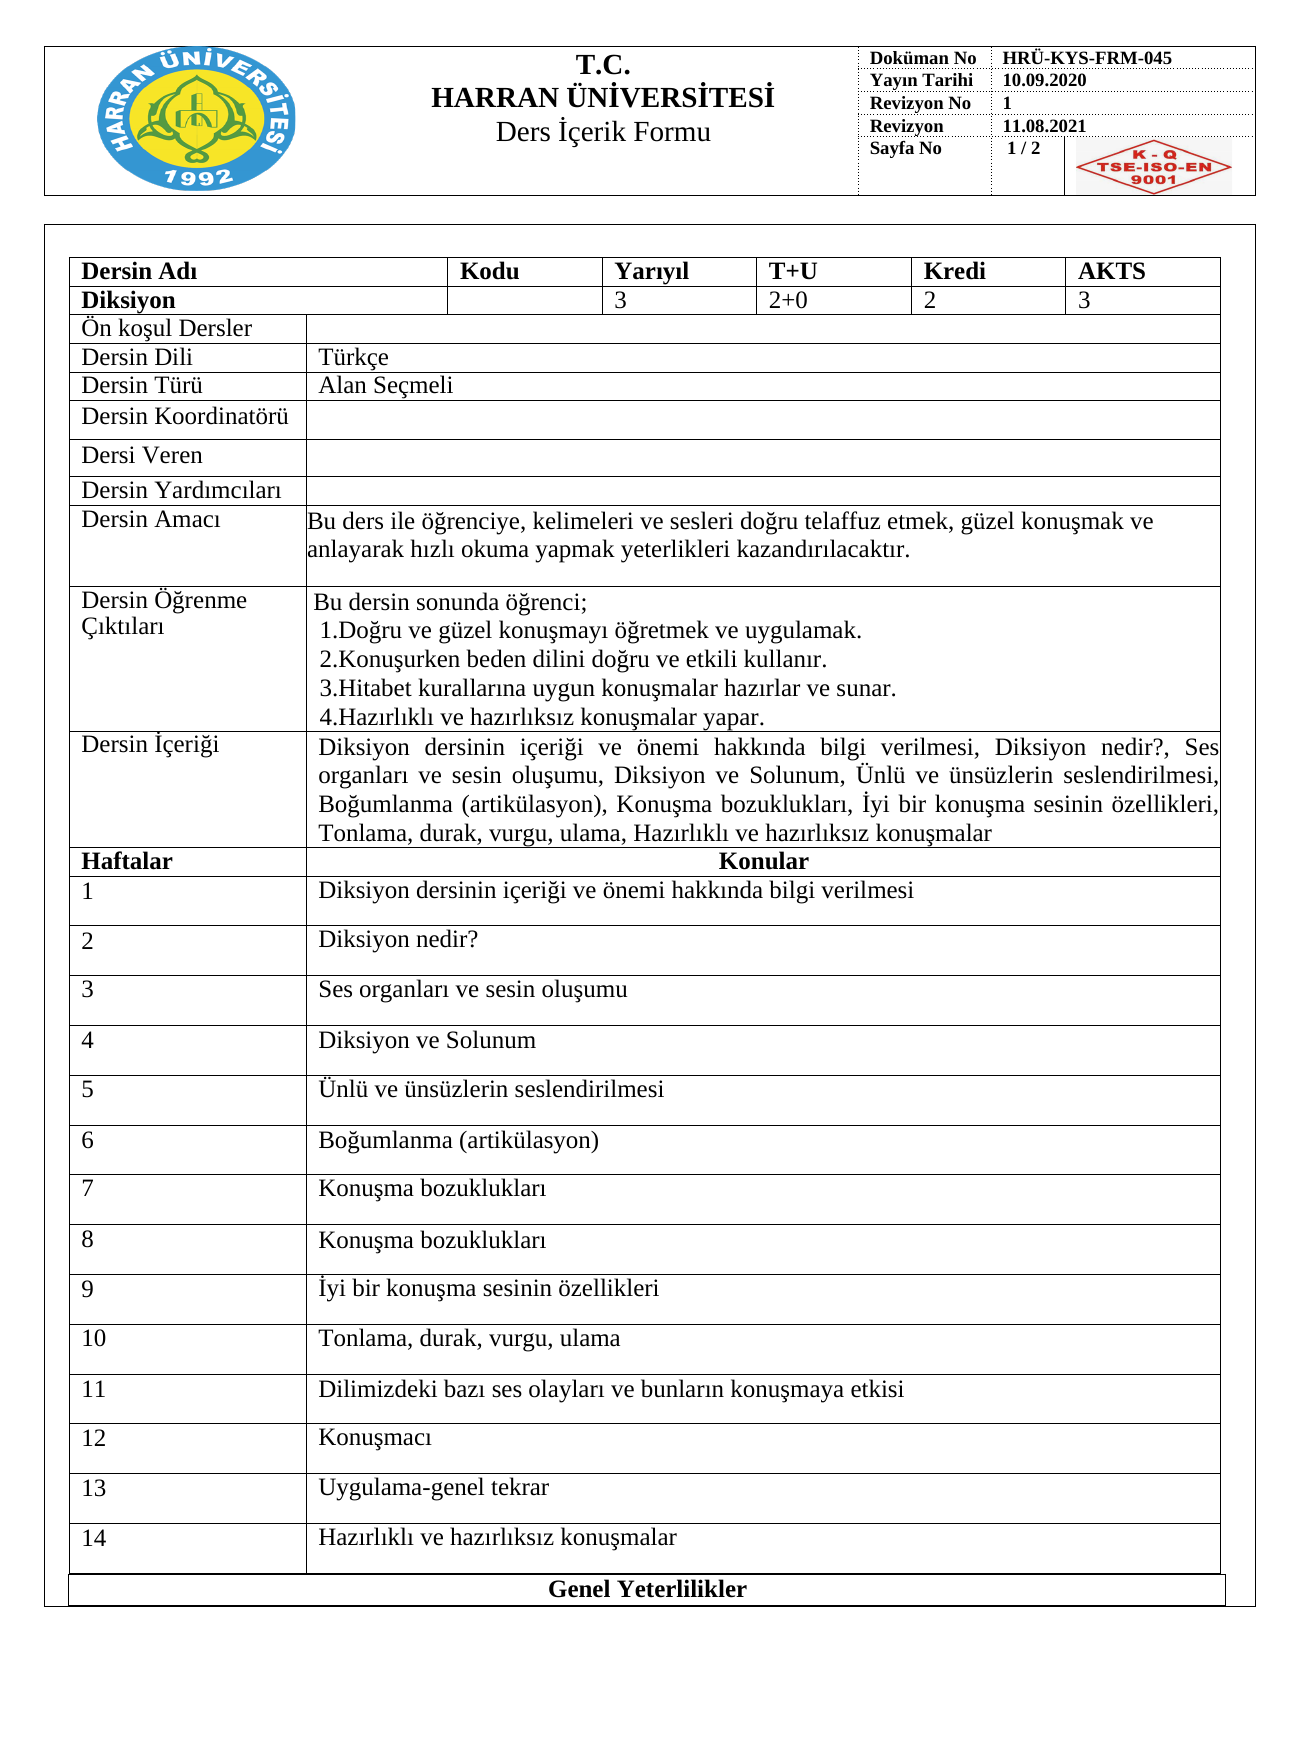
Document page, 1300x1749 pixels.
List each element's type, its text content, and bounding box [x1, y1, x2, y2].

picture [1076, 137, 1233, 195]
table_header Program Çıktıları ve İlgili Dersin İlişkisi [45, 225, 1255, 1606]
picture [97, 46, 296, 191]
